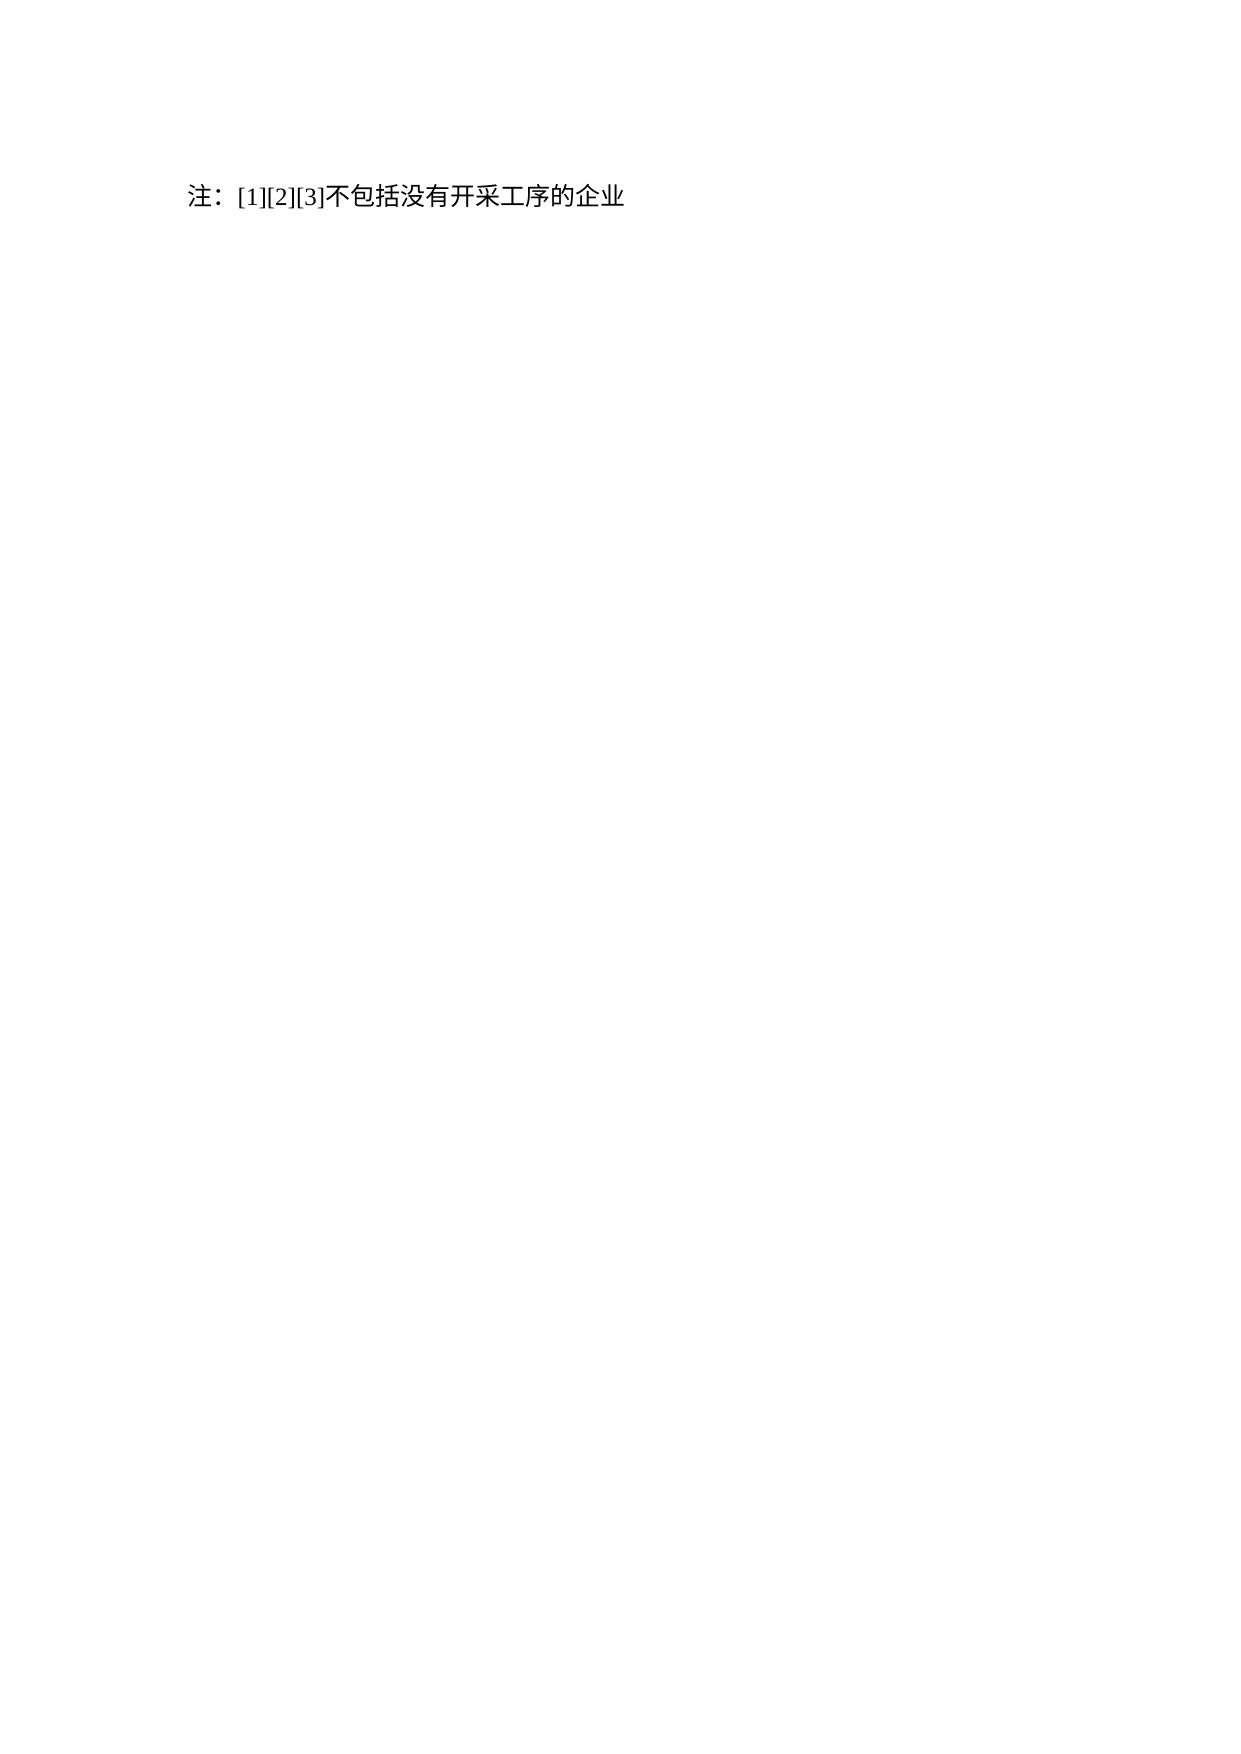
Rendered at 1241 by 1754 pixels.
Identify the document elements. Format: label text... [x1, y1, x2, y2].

text 注：[1][2][3]不包括没有开采工序的企业 [187, 162, 1053, 227]
